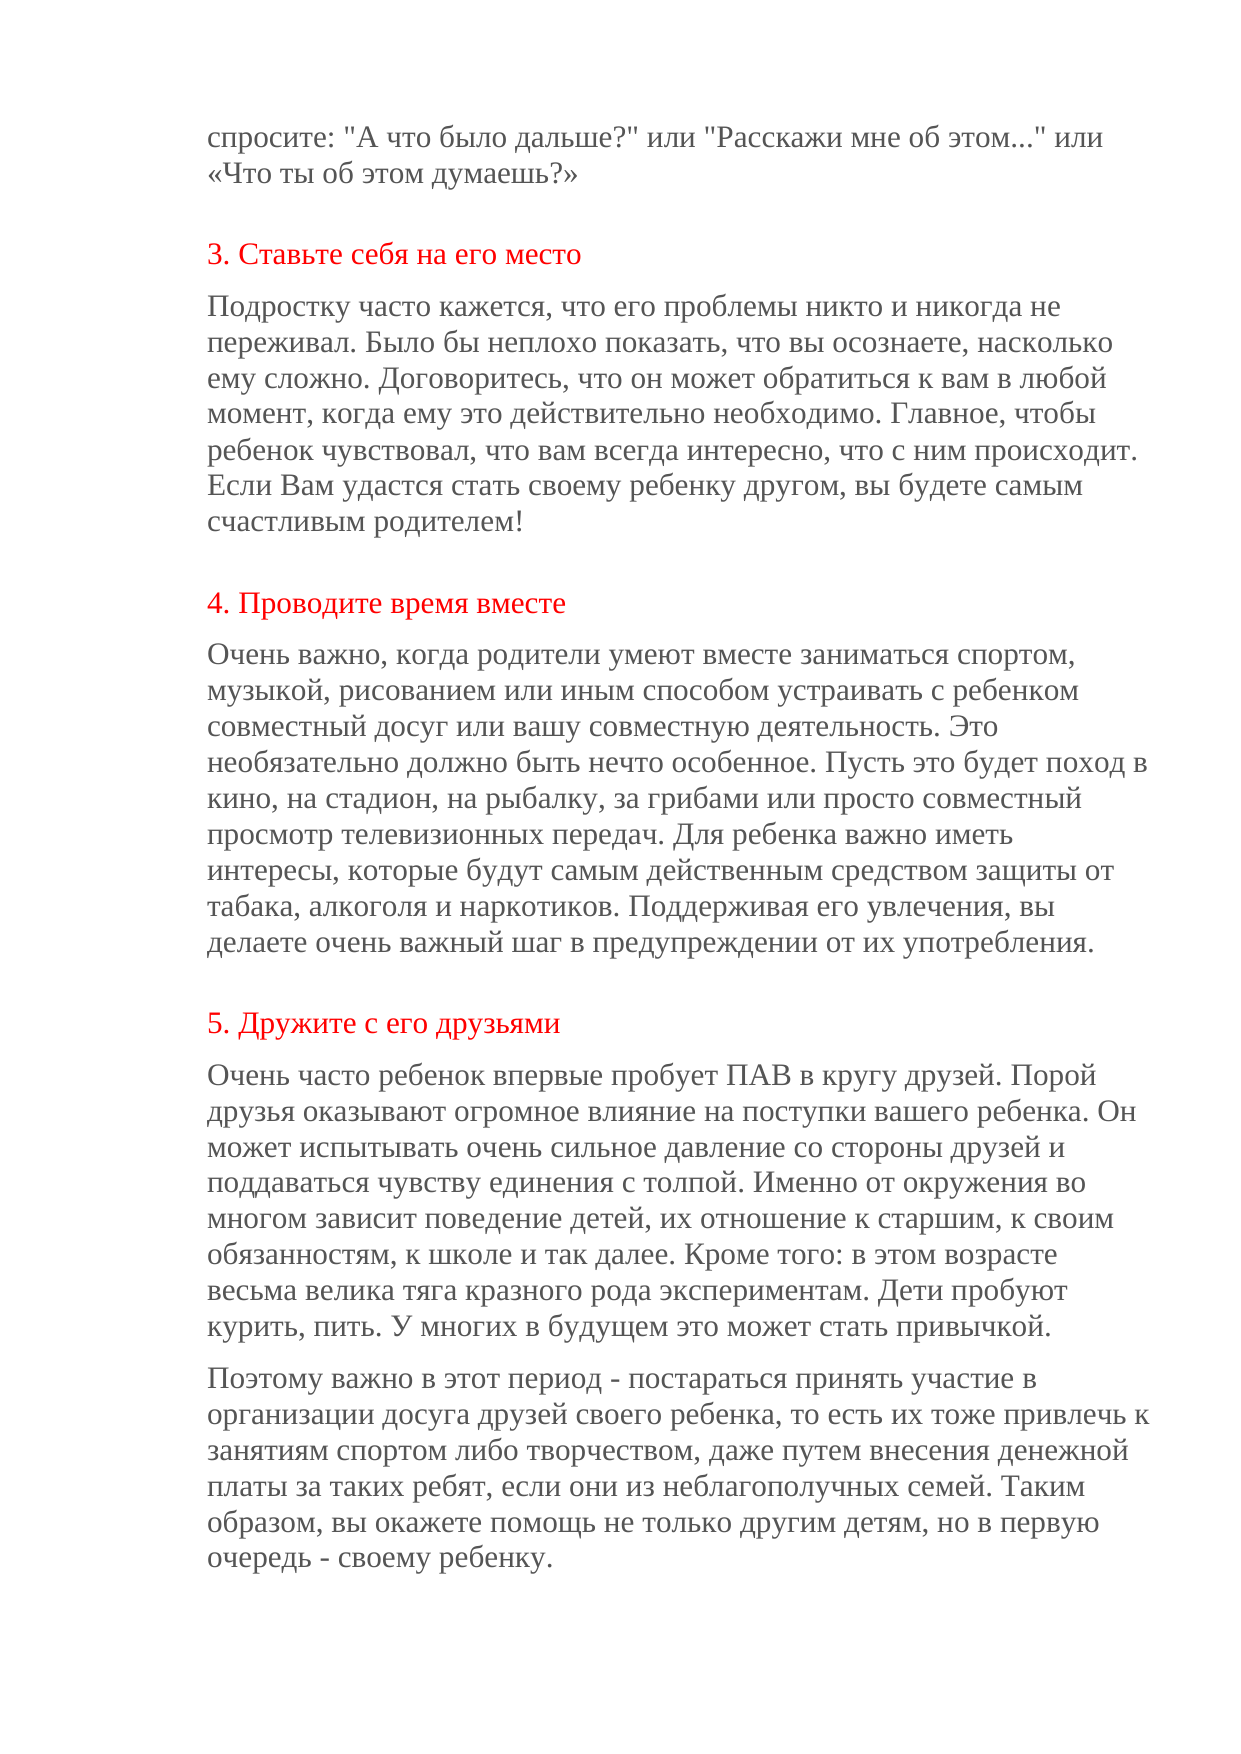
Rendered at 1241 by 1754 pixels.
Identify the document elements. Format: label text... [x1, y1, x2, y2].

text Подростку часто кажется, что его проблемы никто и никогда не переживал. Было бы неплохо показать, что вы осознаете, насколько ему сложно. Договоритесь, что он может обратиться к вам в любой момент, когда ему это действительно необходимо. Главное, чтобы ребенок чувствовал, что вам всегда интересно, что с ним происходит. Если Вам удастся стать своему ребенку другом, вы будете самым счастливым родителем! [207, 287, 1152, 538]
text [207, 118, 1152, 190]
text 5. Дружите с его друзьями [207, 1004, 1152, 1040]
text Поэтому важно в этот период - постараться принять участие в организации досуга друзей своего ребенка, то есть их тоже привлечь к занятиям спортом либо творчеством, даже путем внесения денежной платы за таких ребят, если они из неблагополучных семей. Таким образом, вы окажете помощь не только другим детям, но в первую очередь - своему ребенку. [207, 1359, 1152, 1575]
text 3. Ставьте себя на его место [207, 235, 1152, 271]
text 4. Проводите время вместе [207, 584, 1152, 620]
text Очень часто ребенок впервые пробует ПАВ в кругу друзей. Порой друзья оказывают огромное влияние на поступки вашего ребенка. Он может испытывать очень сильное давление со стороны друзей и поддаваться чувству единения с толпой. Именно от окружения во многом зависит поведение детей, их отношение к старшим, к своим обязанностям, к школе и так далее. Кроме того: в этом возрасте весьма велика тяга кразного рода экспериментам. Дети пробуют курить, пить. У многих в будущем это может стать привычкой. [207, 1056, 1152, 1343]
text Очень важно, когда родители умеют вместе заниматься спортом, музыкой, рисованием или иным способом устраивать с ребенком совместный досуг или вашу совместную деятельность. Это необязательно должно быть нечто особенное. Пусть это будет поход в кино, на стадион, на рыбалку, за грибами или просто совместный просмотр телевизионных передач. Для ребенка важно иметь интересы, которые будут самым действенным средством защиты от табака, алкоголя и наркотиков. Поддерживая его увлечения, вы делаете очень важный шаг в предупреждении от их употребления. [207, 636, 1152, 959]
